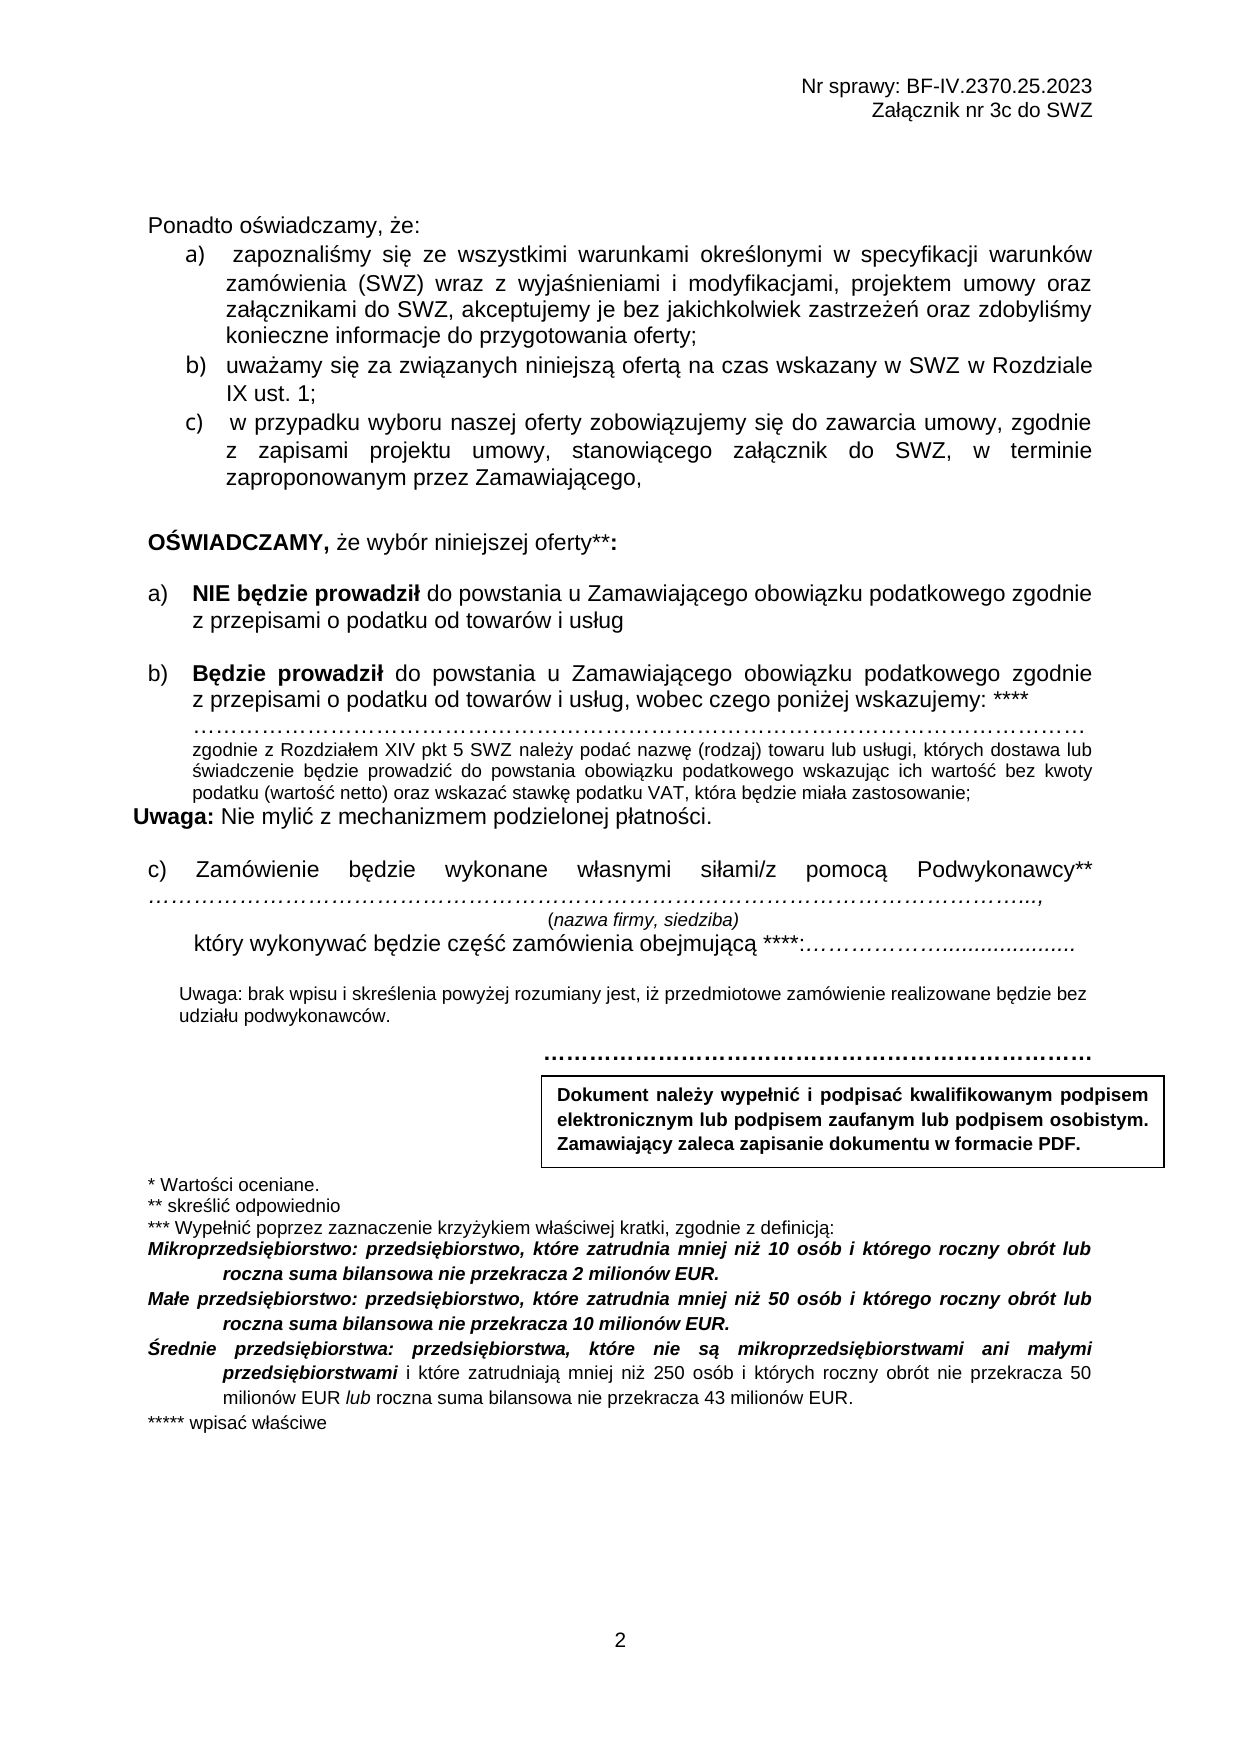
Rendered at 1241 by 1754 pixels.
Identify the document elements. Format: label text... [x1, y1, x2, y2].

text Ponadto oświadczamy, że: [148, 212, 1093, 238]
text ……………………………………………………………………………………………………… [192, 712, 1093, 738]
text OŚWIADCZAMY, że wybór niniejszej oferty**: [148, 529, 1093, 555]
list w przypadku wyboru naszej oferty zobowiązujemy się do zawarcia umowy, zgodnie z zapisami projektu umowy, stanowiącego załącznik do SWZ, w terminie zaproponowanym przez Zamawiającego, [185, 406, 1093, 490]
text Mikroprzedsiębiorstwo: przedsiębiorstwo, które zatrudnia mniej niż 10 osób i którego roczny obrót lub roczna suma bilansowa nie przekracza 2 milionów EUR. [148, 1238, 1093, 1284]
text a) NIE będzie prowadził do powstania u Zamawiającego obowiązku podatkowego zgodnie z przepisami o podatku od towarów i usług [148, 580, 1093, 633]
text ** skreślić odpowiednio [148, 1195, 1093, 1217]
list zapoznaliśmy się ze wszystkimi warunkami określonymi w specyfikacji warunków zamówienia (SWZ) wraz z wyjaśnieniami i modyfikacjami, projektem umowy oraz załącznikami do SWZ, akceptujemy je bez jakichkolwiek zastrzeżeń oraz zdobyliśmy konieczne informacje do przygotowania oferty; [185, 238, 1093, 349]
text b) Będzie prowadził do powstania u Zamawiającego obowiązku podatkowego zgodnie z przepisami o podatku od towarów i usług, wobec czego poniżej wskazujemy: **** [148, 659, 1093, 712]
text zgodnie z Rozdziałem XIV pkt 5 SWZ należy podać nazwę (rodzaj) towaru lub usługi, których dostawa lub świadczenie będzie prowadzić do powstania obowiązku podatkowego wskazując ich wartość bez kwoty podatku (wartość netto) oraz wskazać stawkę podatku VAT, która będzie miała zastosowanie; [192, 738, 1093, 803]
text ***** wpisać właściwe [148, 1412, 1093, 1433]
text * Wartości oceniane. [148, 1173, 1093, 1195]
list uważamy się za związanych niniejszą ofertą na czas wskazany w SWZ w Rozdziale IX ust. 1; [185, 349, 1093, 406]
text Małe przedsiębiorstwo: przedsiębiorstwo, które zatrudnia mniej niż 50 osób i którego roczny obrót lub roczna suma bilansowa nie przekracza 10 milionów EUR. [148, 1288, 1093, 1334]
text (nazwa firmy, siedziba) [179, 909, 1093, 930]
text Średnie przedsiębiorstwa: przedsiębiorstwa, które nie są mikroprzedsiębiorstwami ani małymi przedsiębiorstwami i które zatrudniają mniej niż 250 osób i których roczny obrót nie przekracza 50 milionów EUR lub roczna suma bilansowa nie przekracza 43 milionów EUR. [148, 1337, 1093, 1408]
text *** Wypełnić poprzez zaznaczenie krzyżykiem właściwej kratki, zgodnie z definicją: [148, 1217, 1093, 1238]
text który wykonywać będzie część zamówienia obejmującą ****:………………..................... Uwaga: brak wpisu i skreślenia powyżej rozumiany jest, iż przedmiotowe zamówienie realizowane będzie bez udziału podwykonawców. [179, 930, 1093, 1026]
text Uwaga: Nie mylić z mechanizmem podzielonej płatności. [133, 803, 1093, 829]
text ……………………………………………………………… [148, 1038, 1093, 1065]
text c) Zamówienie będzie wykonane własnymi siłami/z pomocą Podwykonawcy** ……………………………………………………………………………………………………..., [148, 856, 1093, 909]
